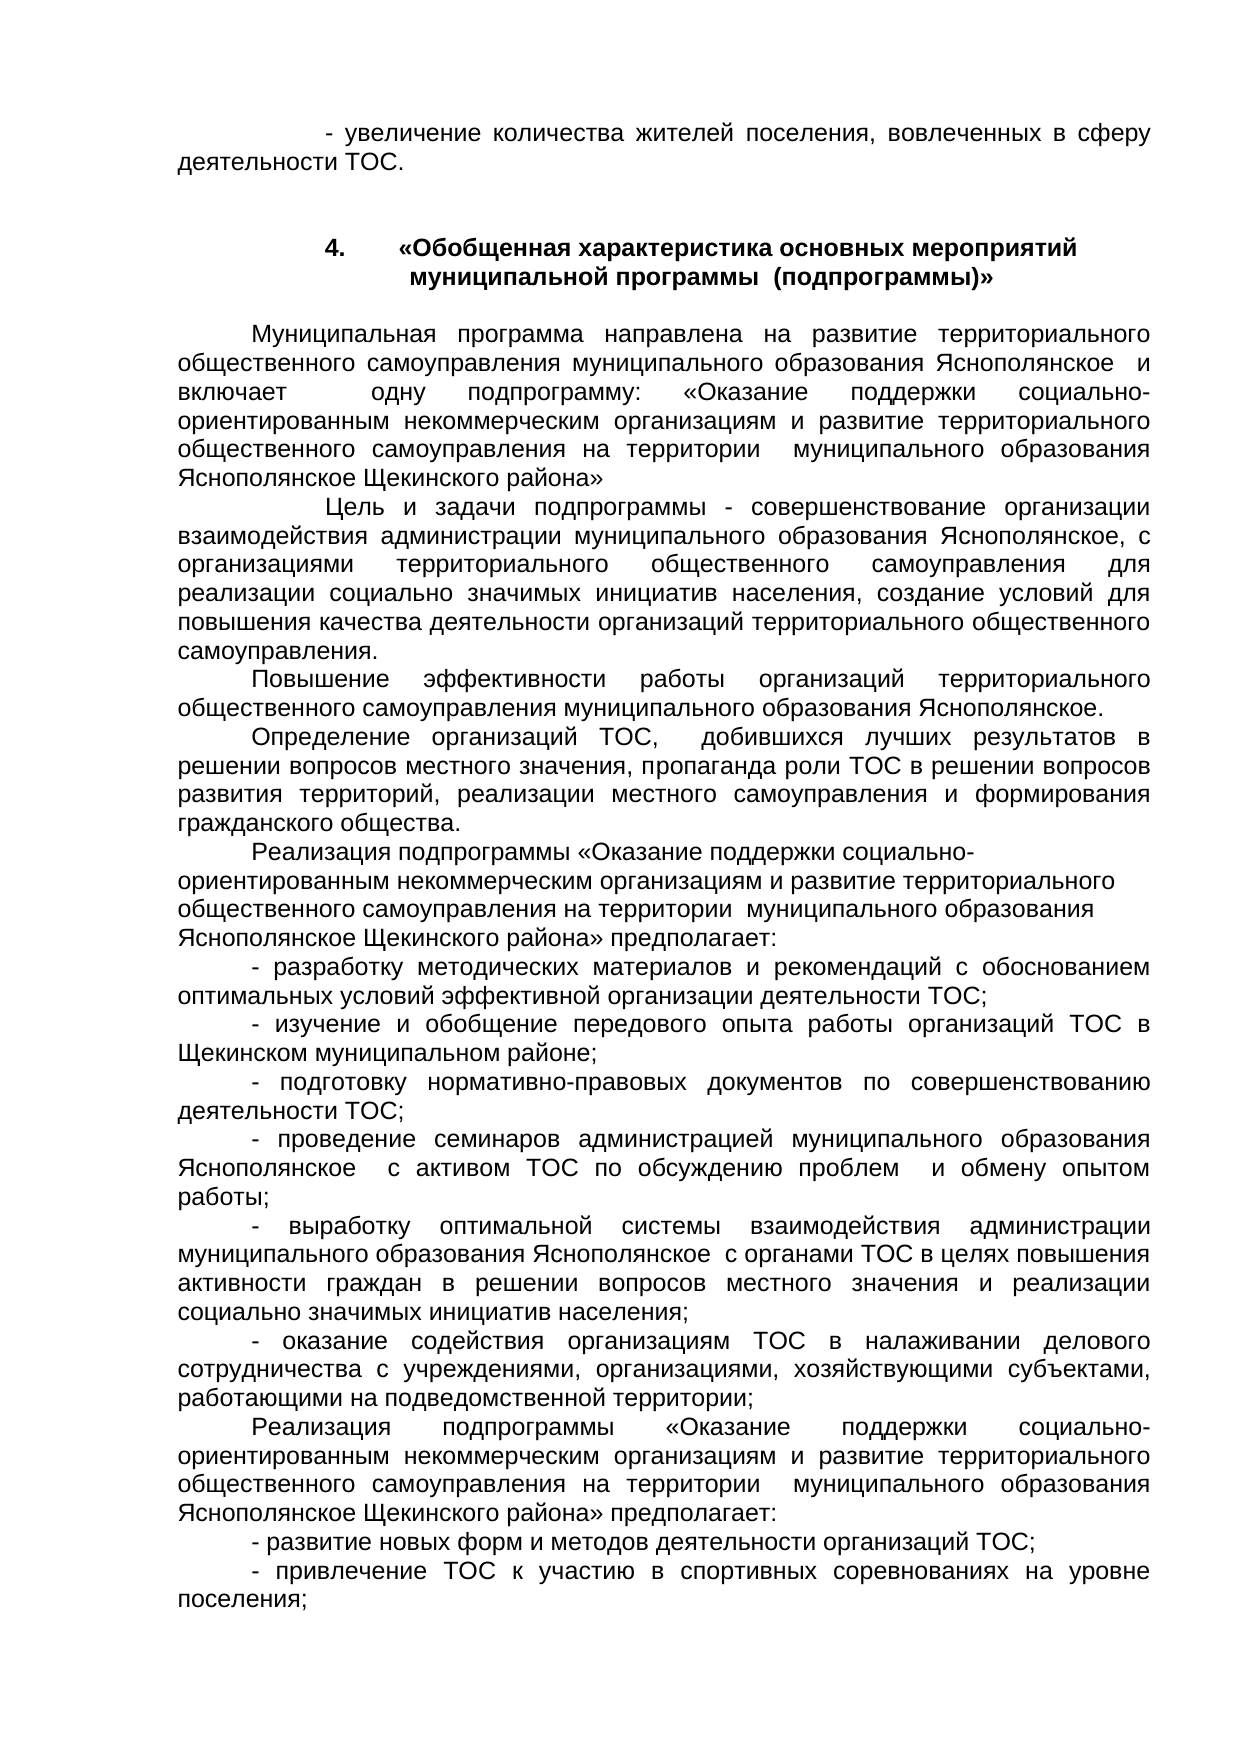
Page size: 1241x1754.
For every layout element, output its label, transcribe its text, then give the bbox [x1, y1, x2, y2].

text Реализация подпрограммы «Оказание поддержки социально-ориентированным некоммерческим организациям и развитие территориального общественного самоуправления на территории муниципального образования Яснополянское Щекинского района» предполагает: [177, 837, 1152, 952]
text - развитие новых форм и методов деятельности организаций ТОС; [177, 1527, 1152, 1556]
list «Обобщенная характеристика основных мероприятий [177, 233, 1152, 262]
text Повышение эффективности работы организаций территориального общественного самоуправления муниципального образования Яснополянское. [177, 664, 1152, 722]
list муниципальной программы (подпрограммы)» [177, 262, 1152, 291]
text - выработку оптимальной системы взаимодействия администрации муниципального образования Яснополянское с органами ТОС в целях повышения активности граждан в решении вопросов местного значения и реализации социально значимых инициатив населения; [177, 1211, 1152, 1326]
text - разработку методических материалов и рекомендаций с обоснованием оптимальных условий эффективной организации деятельности ТОС; [177, 952, 1152, 1009]
list Муниципальная программа направлена на развитие территориального общественного самоуправления муниципального образования Яснополянское и включает одну подпрограмму: «Оказание поддержки социально-ориентированным некоммерческим организациям и развитие территориального общественного самоуправления на территории муниципального образования Яснополянское Щекинского района» [177, 319, 1152, 492]
text - увеличение количества жителей поселения, вовлеченных в сферу деятельности ТОС. [177, 118, 1152, 176]
text - подготовку нормативно-правовых документов по совершенствованию деятельности ТОС; [177, 1067, 1152, 1124]
text - проведение семинаров администрацией муниципального образования Яснополянское с активом ТОС по обсуждению проблем и обмену опытом работы; [177, 1124, 1152, 1211]
text Цель и задачи подпрограммы - совершенствование организации взаимодействия администрации муниципального образования Яснополянское, с организациями территориального общественного самоуправления для реализации социально значимых инициатив населения, создание условий для повышения качества деятельности организаций территориального общественного самоуправления. [177, 492, 1152, 664]
text Реализация подпрограммы «Оказание поддержки социально-ориентированным некоммерческим организациям и развитие территориального общественного самоуправления на территории муниципального образования Яснополянское Щекинского района» предполагает: [177, 1412, 1152, 1527]
text Определение организаций ТОС, добившихся лучших результатов в решении вопросов местного значения, пропаганда роли ТОС в решении вопросов развития территорий, реализации местного самоуправления и формирования гражданского общества. [177, 722, 1152, 837]
text - привлечение ТОС к участию в спортивных соревнованиях на уровне поселения; [177, 1556, 1152, 1613]
text - изучение и обобщение передового опыта работы организаций ТОС в Щекинском муниципальном районе; [177, 1009, 1152, 1067]
text - оказание содействия организациям ТОС в налаживании делового сотрудничества с учреждениями, организациями, хозяйствующими субъектами, работающими на подведомственной территории; [177, 1326, 1152, 1412]
